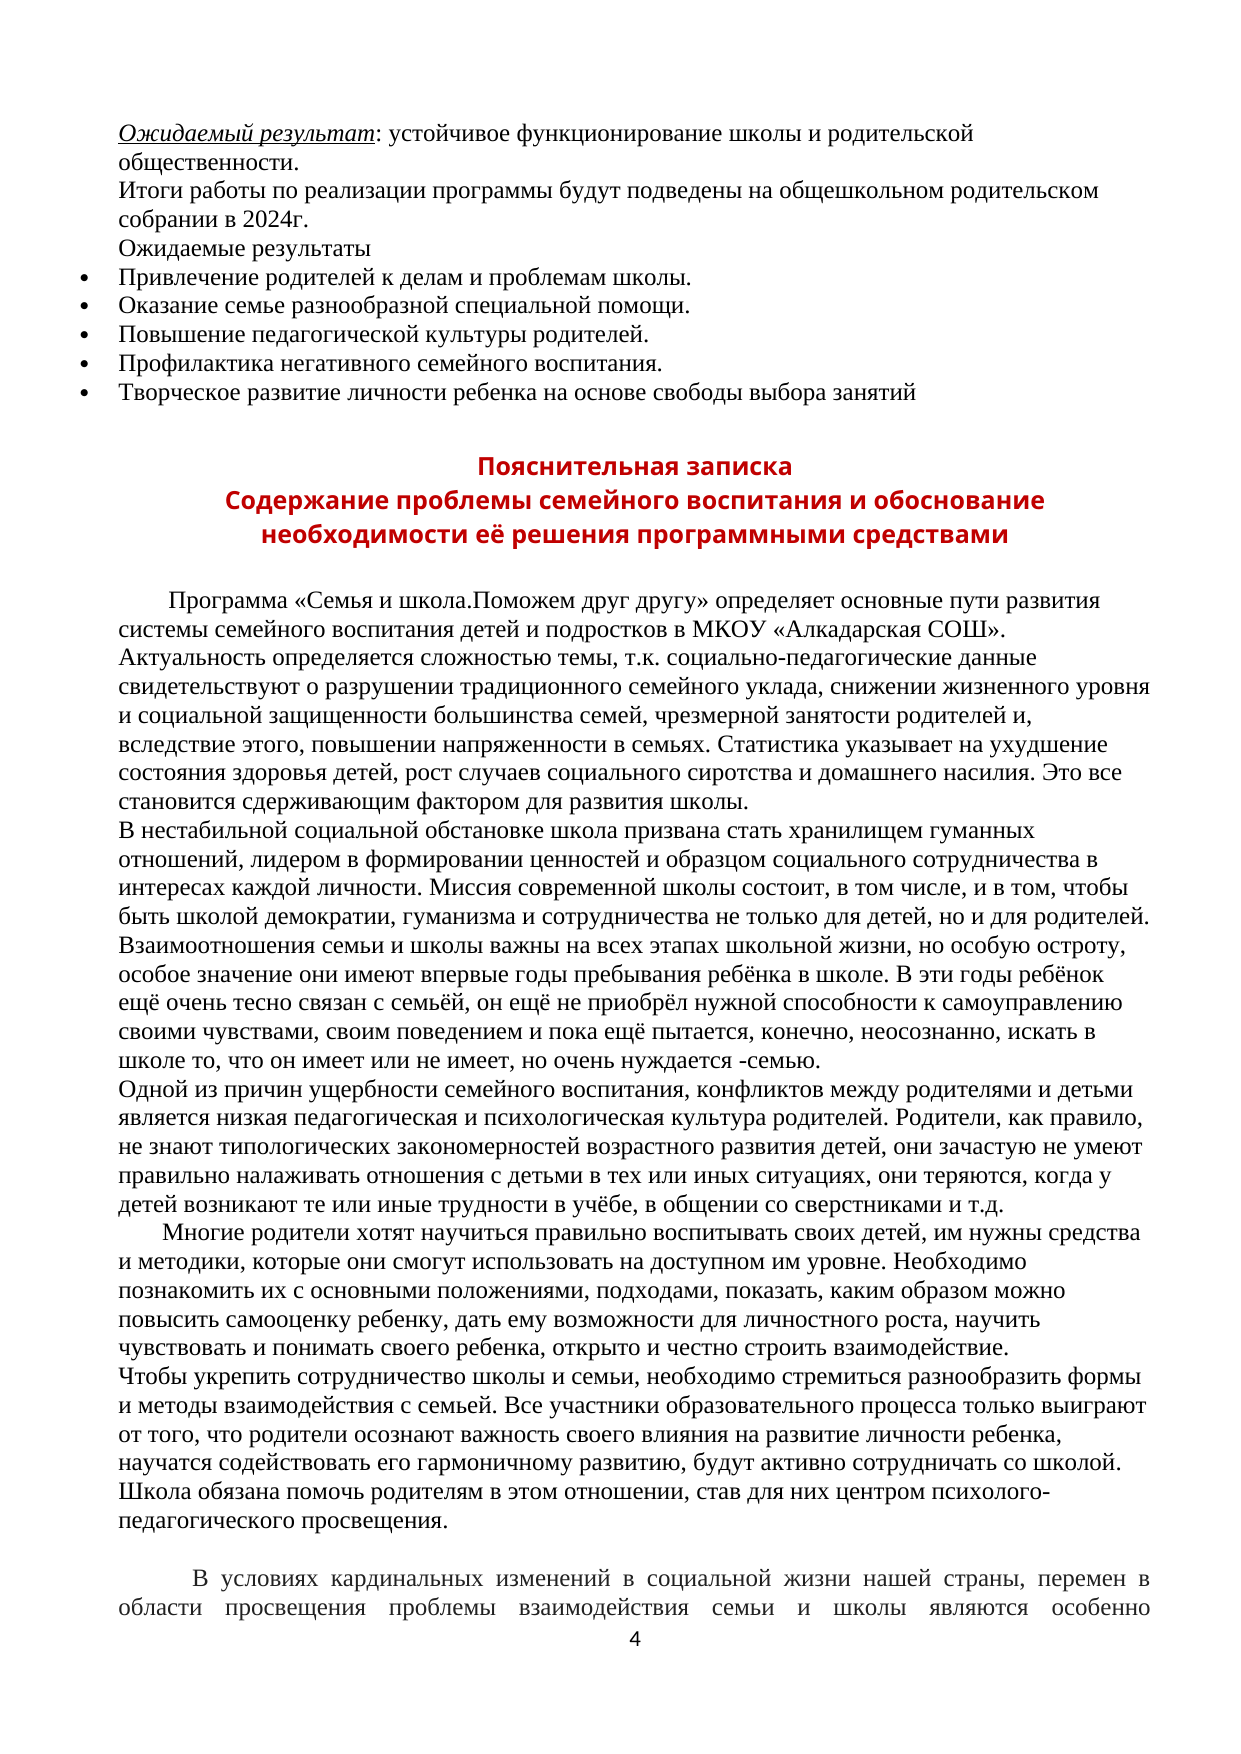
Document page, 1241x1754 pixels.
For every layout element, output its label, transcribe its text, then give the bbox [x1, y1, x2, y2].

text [118, 1563, 1152, 1620]
list Оказание семье разнообразной специальной помощи. [81, 291, 1152, 319]
text В нестабильной социальной обстановке школа призвана стать хранилищем гуманных отношений, лидером в формировании ценностей и образцом социального сотрудничества в интересах каждой личности. Миссия современной школы состоит, в том числе, и в том, чтобы быть школой демократии, гуманизма и сотрудничества не только для детей, но и для родителей. [118, 815, 1152, 930]
list Творческое развитие личности ребенка на основе свободы выбора занятий [81, 377, 1152, 406]
text Актуальность определяется сложностью темы, т.к. социально-педагогические данные свидетельствуют о разрушении традиционного семейного уклада, снижении жизненного уровня и социальной защищенности большинства семей, чрезмерной занятости родителей и, вследствие этого, повышении напряженности в семьях. Статистика указывает на ухудшение состояния здоровья детей, рост случаев социального сиротства и домашнего насилия. Это все становится сдерживающим фактором для развития школы. [118, 642, 1152, 815]
text Многие родители хотят научиться правильно воспитывать своих детей, им нужны средства и методики, которые они смогут использовать на доступном им уровне. Необходимо познакомить их с основными положениями, подходами, показать, каким образом можно повысить самооценку ребенку, дать ему возможности для личностного роста, научить чувствовать и понимать своего ребенка, открыто и честно строить взаимодействие. [118, 1217, 1152, 1361]
list Повышение педагогической культуры родителей. [81, 319, 1152, 348]
text Программа «Семья и школа.Поможем друг другу» определяет основные пути развития системы семейного воспитания детей и подростков в МКОУ «Алкадарская СОШ». [118, 585, 1152, 642]
text Взаимоотношения семьи и школы важны на всех этапах школьной жизни, но особую остроту, особое значение они имеют впервые годы пребывания ребёнка в школе. В эти годы ребёнок ещё очень тесно связан с семьёй, он ещё не приобрёл нужной способности к самоуправлению своими чувствами, своим поведением и пока ещё пытается, конечно, неосознанно, искать в школе то, что он имеет или не имеет, но очень нуждается -семью. [118, 930, 1152, 1074]
text Чтобы укрепить сотрудничество школы и семьи, необходимо стремиться разнообразить формы и методы взаимодействия с семьей. Все участники образовательного процесса только выиграют от того, что родители осознают важность своего влияния на развитие личности ребенка, научатся содействовать его гармоничному развитию, будут активно сотрудничать со школой. [118, 1361, 1152, 1476]
text Пояснительная записка [118, 449, 1152, 483]
text Ожидаемые результаты [118, 233, 1152, 262]
list Профилактика негативного семейного воспитания. [81, 348, 1152, 377]
text Ожидаемый результат: устойчивое функционирование школы и родительской общественности. [118, 118, 1152, 176]
text Одной из причин ущербности семейного воспитания, конфликтов между родителями и детьми является низкая педагогическая и психологическая культура родителей. Родители, как правило, не знают типологических закономерностей возрастного развития детей, они зачастую не умеют правильно налаживать отношения с детьми в тех или иных ситуациях, они теряются, когда у детей возникают те или иные трудности в учёбе, в общении со сверстниками и т.д. [118, 1074, 1152, 1217]
list Привлечение родителей к делам и проблемам школы. [81, 262, 1152, 291]
text Содержание проблемы семейного воспитания и обоснование необходимости её решения программными средствами [118, 483, 1152, 551]
text Итоги работы по реализации программы будут подведены на общешкольном родительском собрании в 2024г. [118, 176, 1152, 233]
text Школа обязана помочь родителям в этом отношении, став для них центром психолого-педагогического просвещения. [118, 1476, 1152, 1534]
